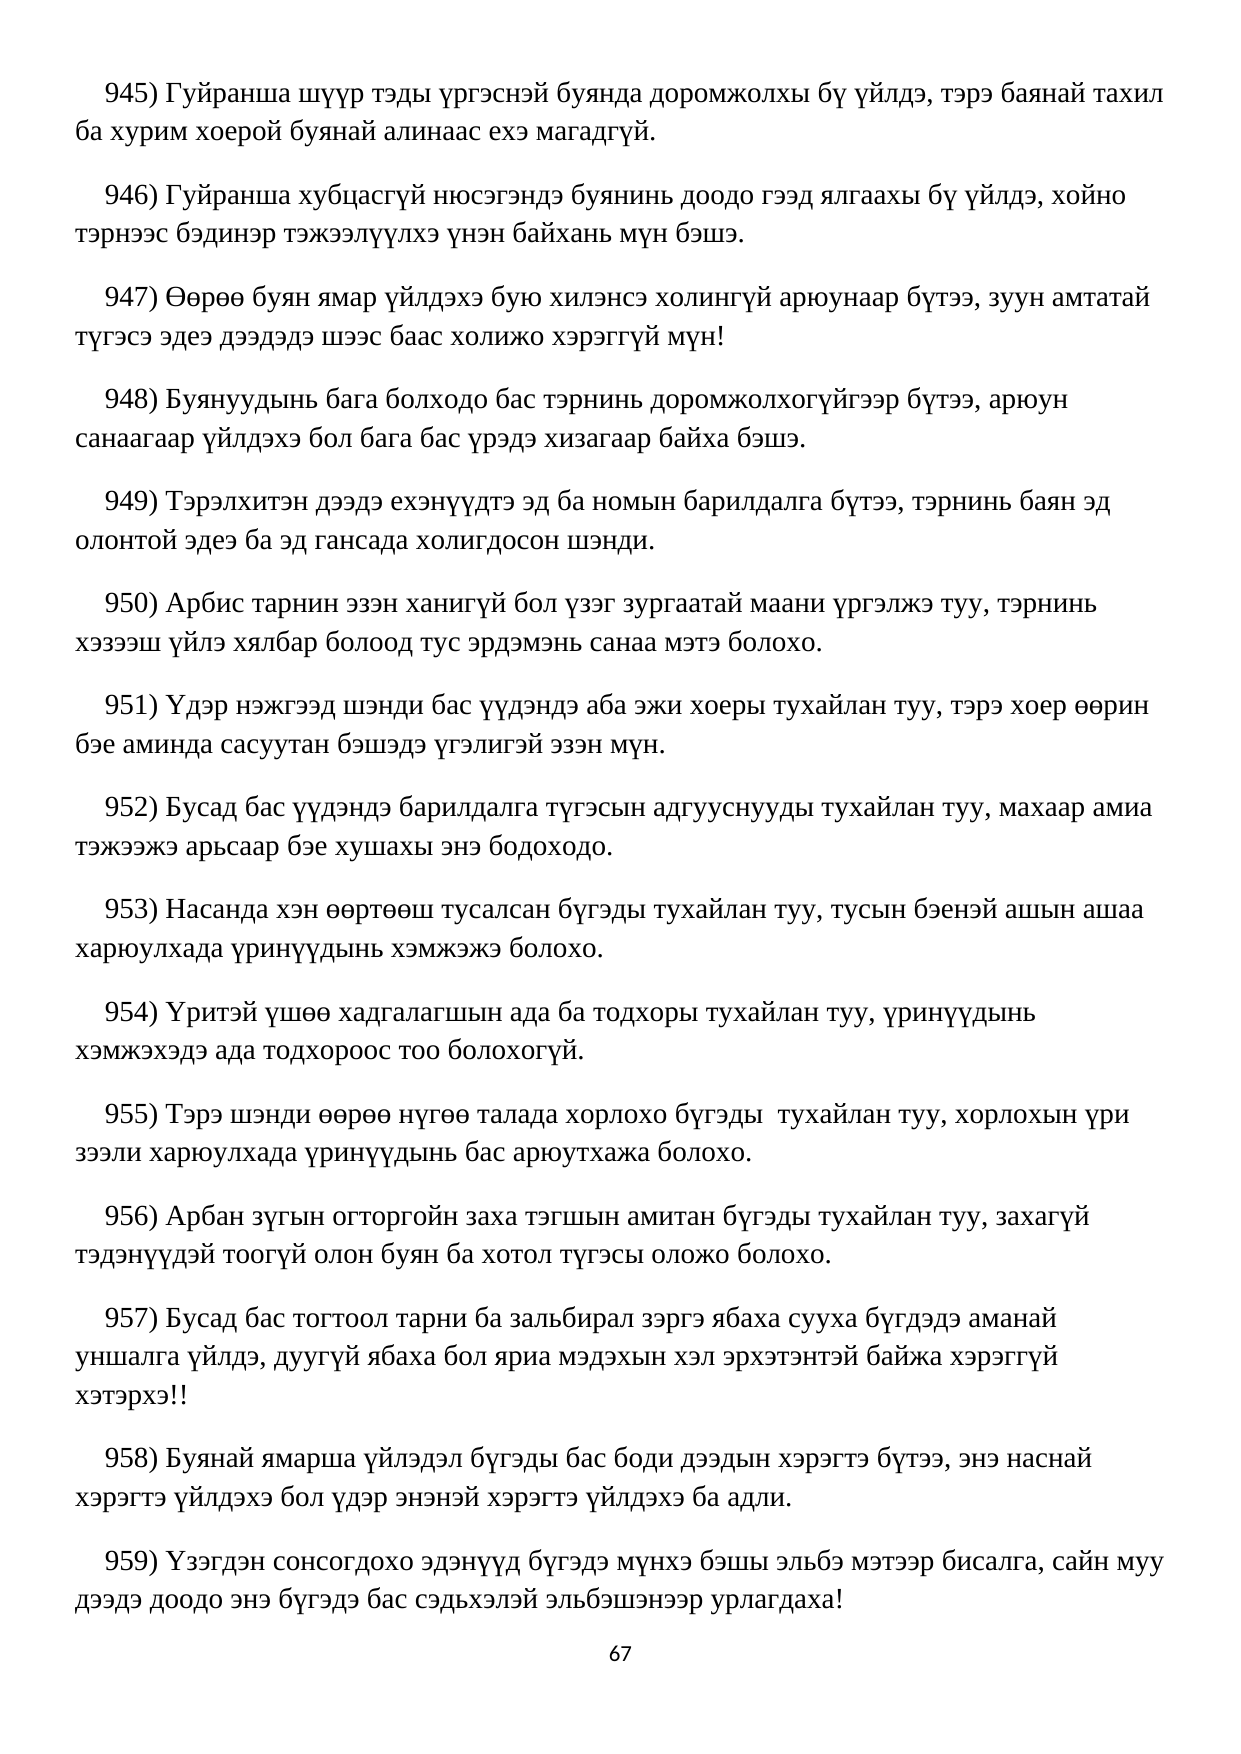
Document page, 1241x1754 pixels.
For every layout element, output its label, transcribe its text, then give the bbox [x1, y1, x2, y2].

text 959) Үзэгдэн сонсогдохо эдэнүүд бүгэдэ мүнхэ бэшы эльбэ мэтээр бисалга, сайн муу дээдэ доодо энэ бүгэдэ бас сэдьхэлэй эльбэшэнээр урлагдаха! [75, 1543, 1165, 1615]
text 947) Өөрөө буян ямар үйлдэхэ бую хилэнсэ холингүй арюунаар бүтээ, зуун амтатай түгэсэ эдеэ дээдэдэ шээс баас холижо хэрэггүй мүн! [75, 279, 1165, 351]
text 948) Буянуудынь бага болходо бас тэрнинь доромжолхогүйгээр бүтээ, арюун санаагаар үйлдэхэ бол бага бас үрэдэ хизагаар байха бэшэ. [75, 381, 1165, 453]
text 954) Үритэй үшөө хадгалагшын ада ба тодхоры тухайлан туу, үринүүдынь хэмжэхэдэ ада тодхороос тоо болохогүй. [75, 994, 1165, 1066]
text 958) Буянай ямарша үйлэдэл бүгэды бас боди дээдын хэрэгтэ бүтээ, энэ наснай хэрэгтэ үйлдэхэ бол үдэр энэнэй хэрэгтэ үйлдэхэ ба адли. [75, 1441, 1165, 1513]
text 945) Гуйранша шүүр тэды үргэснэй буянда доромжолхы бү үйлдэ, тэрэ баянай тахил ба хурим хоерой буянай алинаас ехэ магадгүй. [75, 75, 1165, 147]
text 946) Гуйранша хубцасгүй нюсэгэндэ буянинь доодо гээд ялгаахы бү үйлдэ, хойно тэрнээс бэдинэр тэжээлүүлхэ үнэн байхань мүн бэшэ. [75, 177, 1165, 249]
text 953) Насанда хэн өөртөөш тусалсан бүгэды тухайлан туу, тусын бэенэй ашын ашаа харюулхада үринүүдынь хэмжэжэ болохо. [75, 892, 1165, 964]
text 950) Арбис тарнин эзэн ханигүй бол үзэг зургаатай маани үргэлжэ туу, тэрнинь хэзээш үйлэ хялбар болоод тус эрдэмэнь санаа мэтэ болохо. [75, 585, 1165, 657]
text 956) Арбан зүгын огторгойн заха тэгшын амитан бүгэды тухайлан туу, захагүй тэдэнүүдэй тоогүй олон буян ба хотол түгэсы оложо болохо. [75, 1198, 1165, 1270]
text 955) Тэрэ шэнди өөрөө нүгөө талада хорлохо бүгэды тухайлан туу, хорлохын үри зээли харюулхада үринүүдынь бас арюутхажа болохо. [75, 1096, 1165, 1168]
text 949) Тэрэлхитэн дээдэ ехэнүүдтэ эд ба номын барилдалга бүтээ, тэрнинь баян эд олонтой эдеэ ба эд гансада холигдосон шэнди. [75, 483, 1165, 555]
text 952) Бусад бас үүдэндэ барилдалга түгэсын адгууснууды тухайлан туу, махаар амиа тэжээжэ арьсаар бэе хушахы энэ бодоходо. [75, 789, 1165, 862]
text 957) Бусад бас тогтоол тарни ба зальбирал зэргэ ябаха сууха бүгдэдэ аманай уншалга үйлдэ, дуугүй ябаха бол яриа мэдэхын хэл эрхэтэнтэй байжа хэрэггүй хэтэрхэ!! [75, 1300, 1165, 1411]
text 951) Үдэр нэжгээд шэнди бас үүдэндэ аба эжи хоеры тухайлан туу, тэрэ хоер өөрин бэе аминда сасуутан бэшэдэ үгэлигэй эзэн мүн. [75, 687, 1165, 759]
